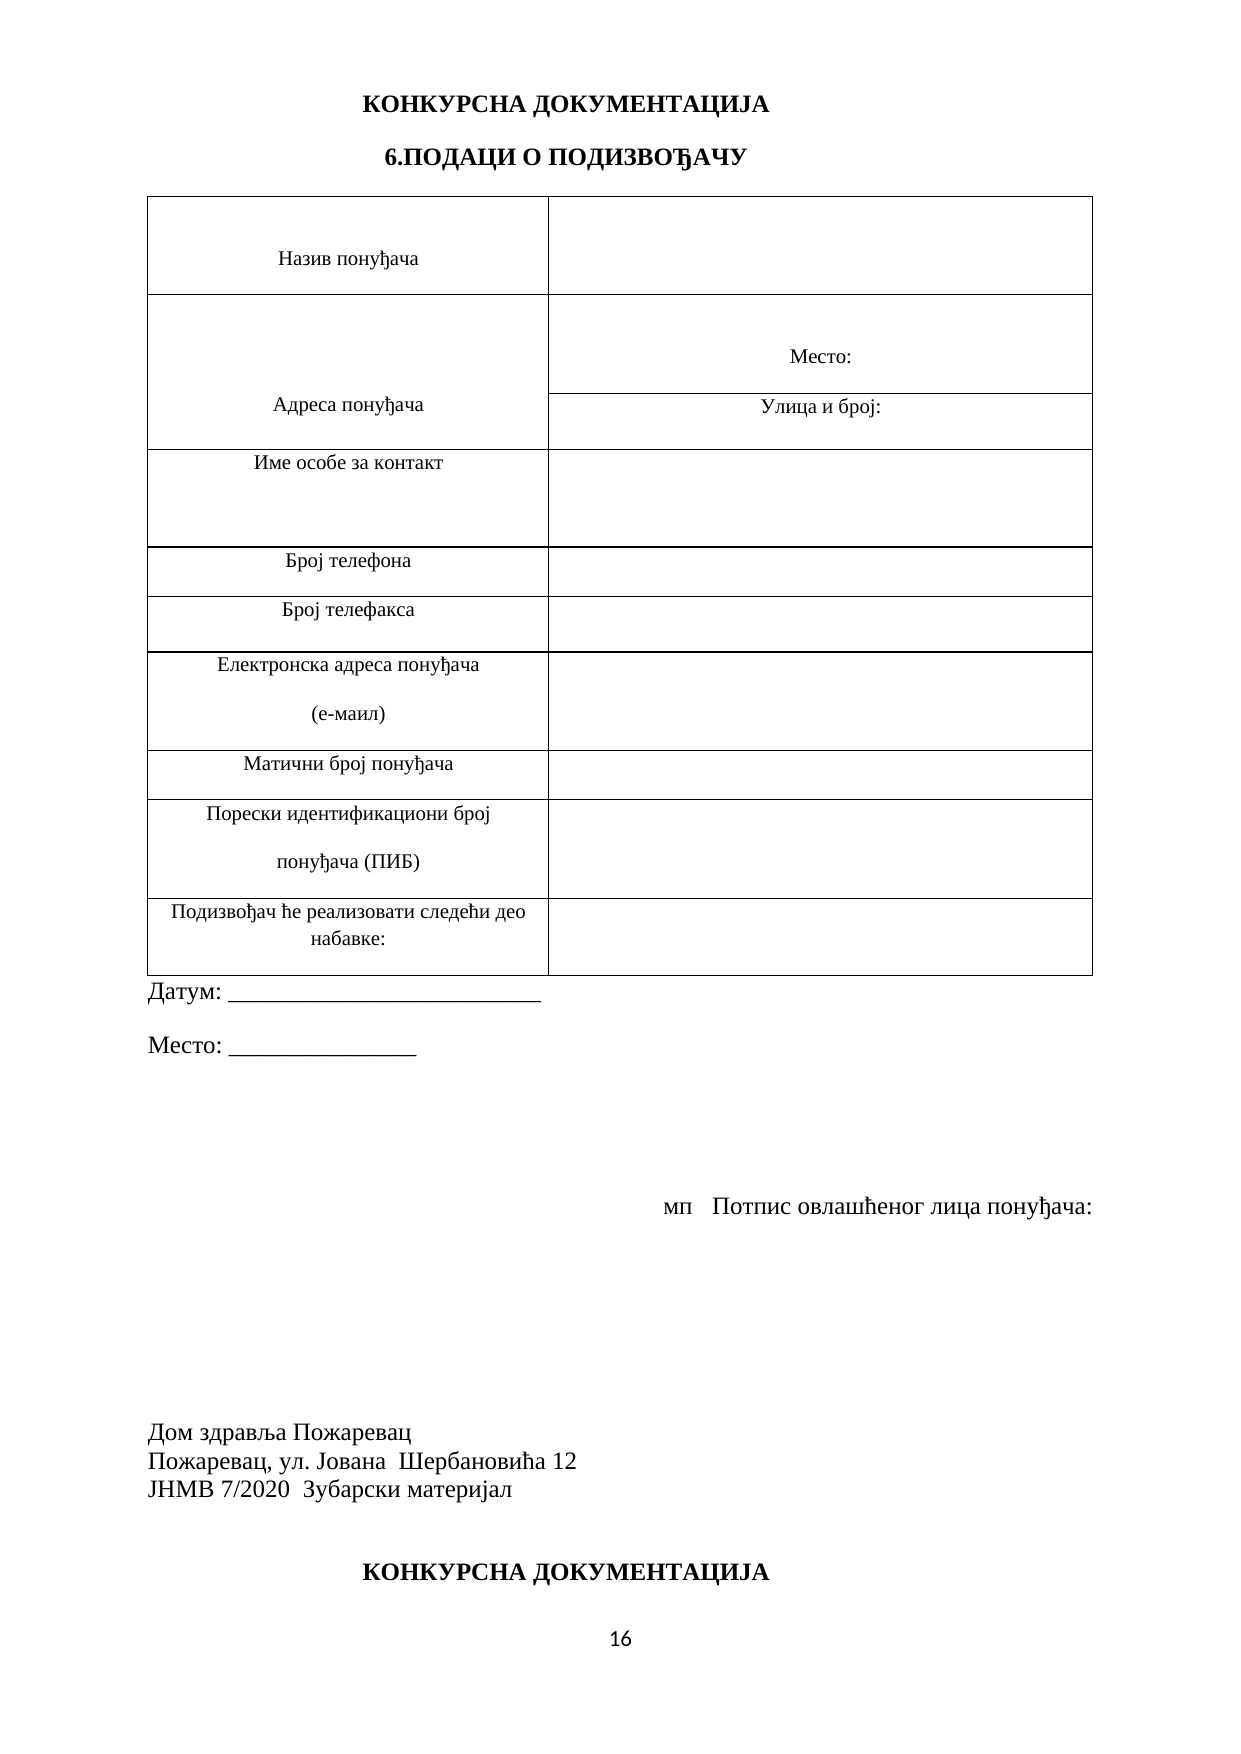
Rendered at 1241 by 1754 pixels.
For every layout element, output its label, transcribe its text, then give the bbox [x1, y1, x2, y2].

subtitle КОНКУРСНА ДОКУМЕНТАЦИЈА [148, 1557, 984, 1586]
table_cell [549, 899, 1092, 975]
table_cell [549, 450, 1092, 546]
text Место: _______________ [148, 1030, 1092, 1059]
table_cell Електронска адреса понуђача (е-маил) [148, 653, 548, 749]
table_cell Адреса понуђача [148, 295, 548, 448]
table_cell [549, 548, 1092, 596]
table_cell [549, 800, 1092, 898]
table_cell Број телефона [148, 548, 548, 596]
table_cell [549, 653, 1092, 749]
table_cell Подизвођач ће реализовати следећи део набавке: [148, 899, 548, 975]
table_cell [549, 597, 1092, 651]
table_cell [549, 751, 1092, 799]
subtitle КОНКУРСНА ДОКУМЕНТАЦИЈА [148, 89, 984, 117]
table_cell Матични број понуђача [148, 751, 548, 799]
table_cell Име особе за контакт [148, 450, 548, 546]
text Дом здравља Пожаревац [148, 1417, 1092, 1446]
table_header [549, 197, 1092, 294]
subtitle ЈНМВ 7/2020 Зубарски материјал [148, 1474, 984, 1503]
table_header Назив понуђача [148, 197, 548, 294]
table_cell Улица и број: [549, 394, 1092, 448]
text Датум: _________________________ [148, 976, 1092, 1005]
table_cell Порески идентификациони број понуђача (ПИБ) [148, 800, 548, 898]
table_cell Место: [549, 295, 1092, 393]
text Пожаревац, ул. Јована Шербановића 12 [148, 1446, 1092, 1474]
text мп Потпис овлашћеног лица понуђача: [148, 1191, 1092, 1219]
subtitle 6.ПОДАЦИ О ПОДИЗВОЂАЧУ [148, 142, 984, 171]
table_cell Број телефакса [148, 597, 548, 651]
